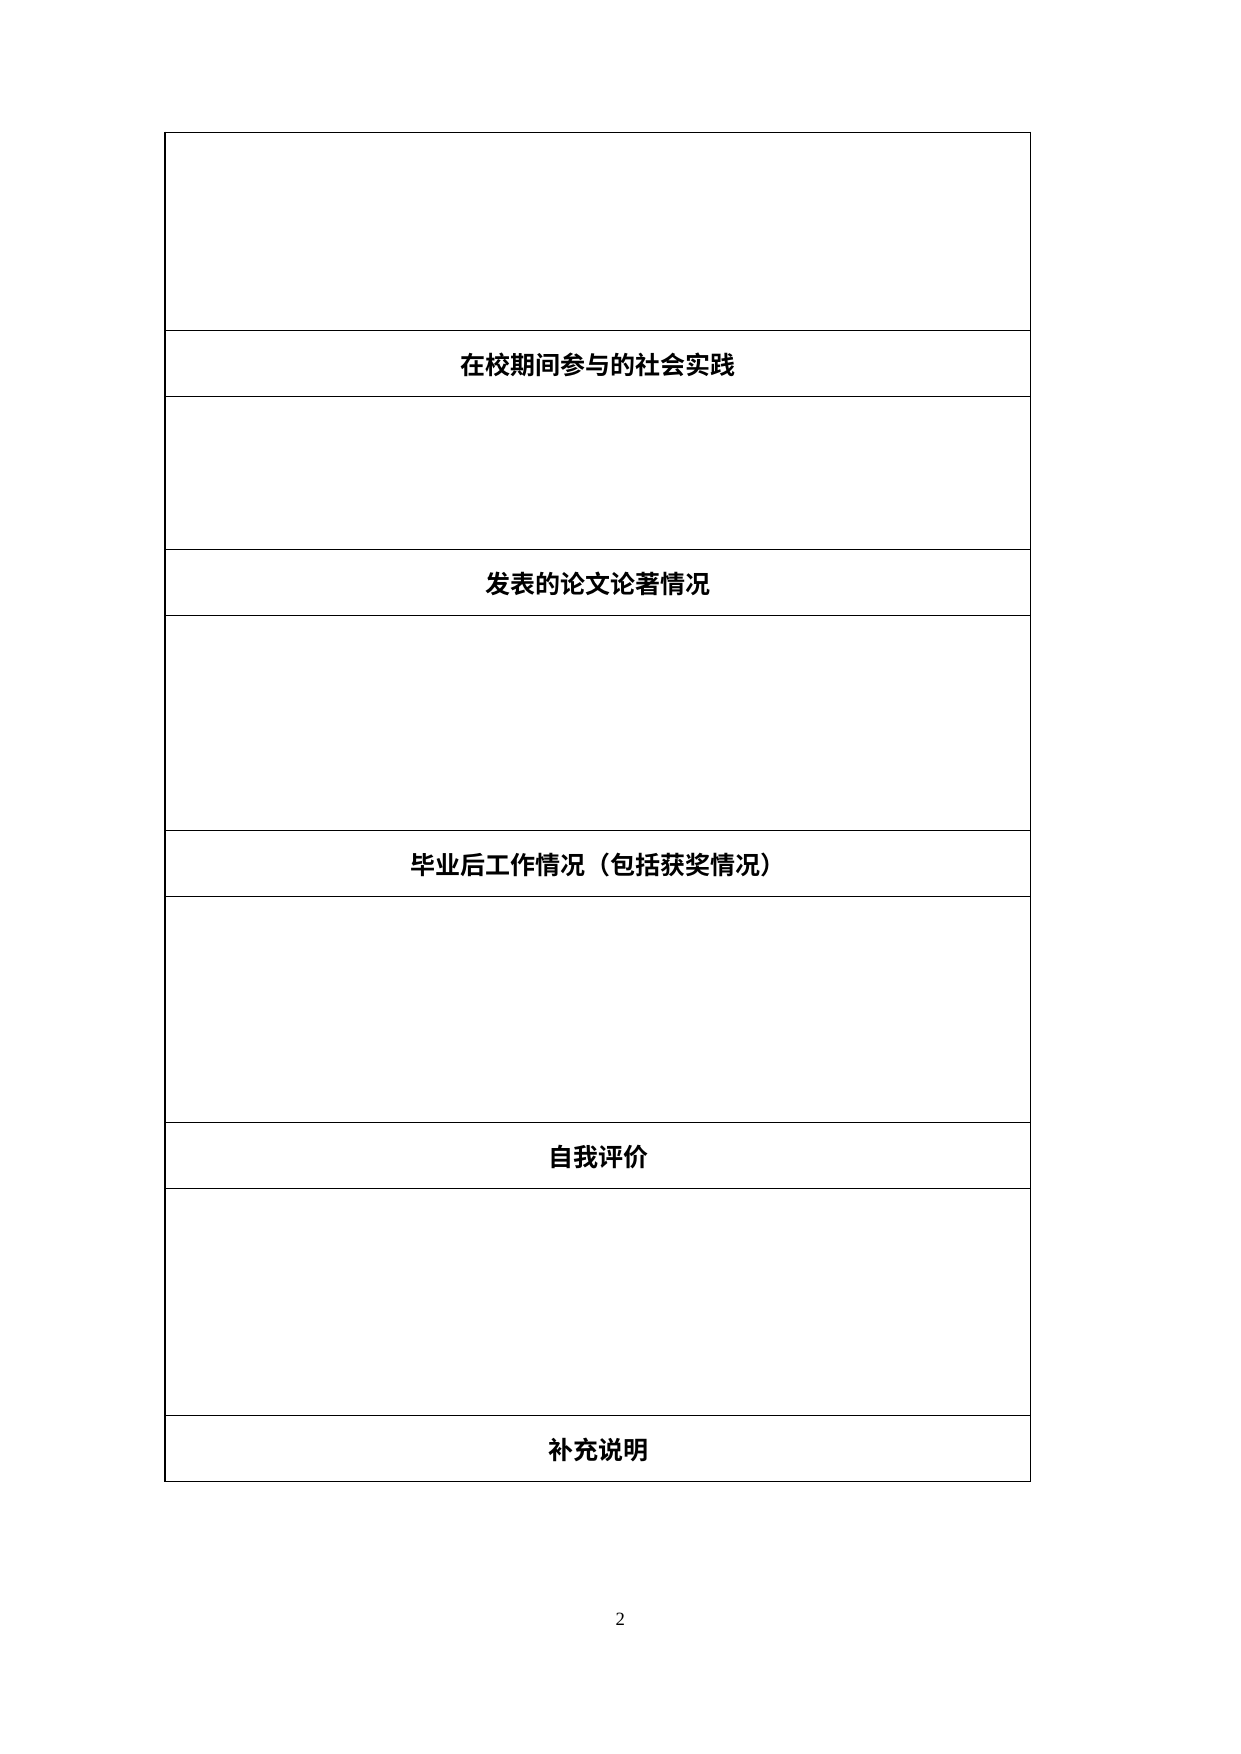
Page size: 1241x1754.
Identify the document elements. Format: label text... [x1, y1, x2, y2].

table_cell [166, 897, 1030, 1122]
table_cell [166, 616, 1030, 830]
table_cell [166, 397, 1030, 549]
table_cell 在校期间参与的社会实践 [166, 331, 1030, 396]
table_cell [166, 1189, 1030, 1415]
table_cell 毕业后工作情况（包括获奖情况） [166, 831, 1030, 896]
table_cell 补充说明 [166, 1416, 1030, 1481]
table_cell 自我评价 [166, 1123, 1030, 1188]
table_cell [166, 133, 1030, 330]
table_cell 发表的论文论著情况 [166, 550, 1030, 615]
